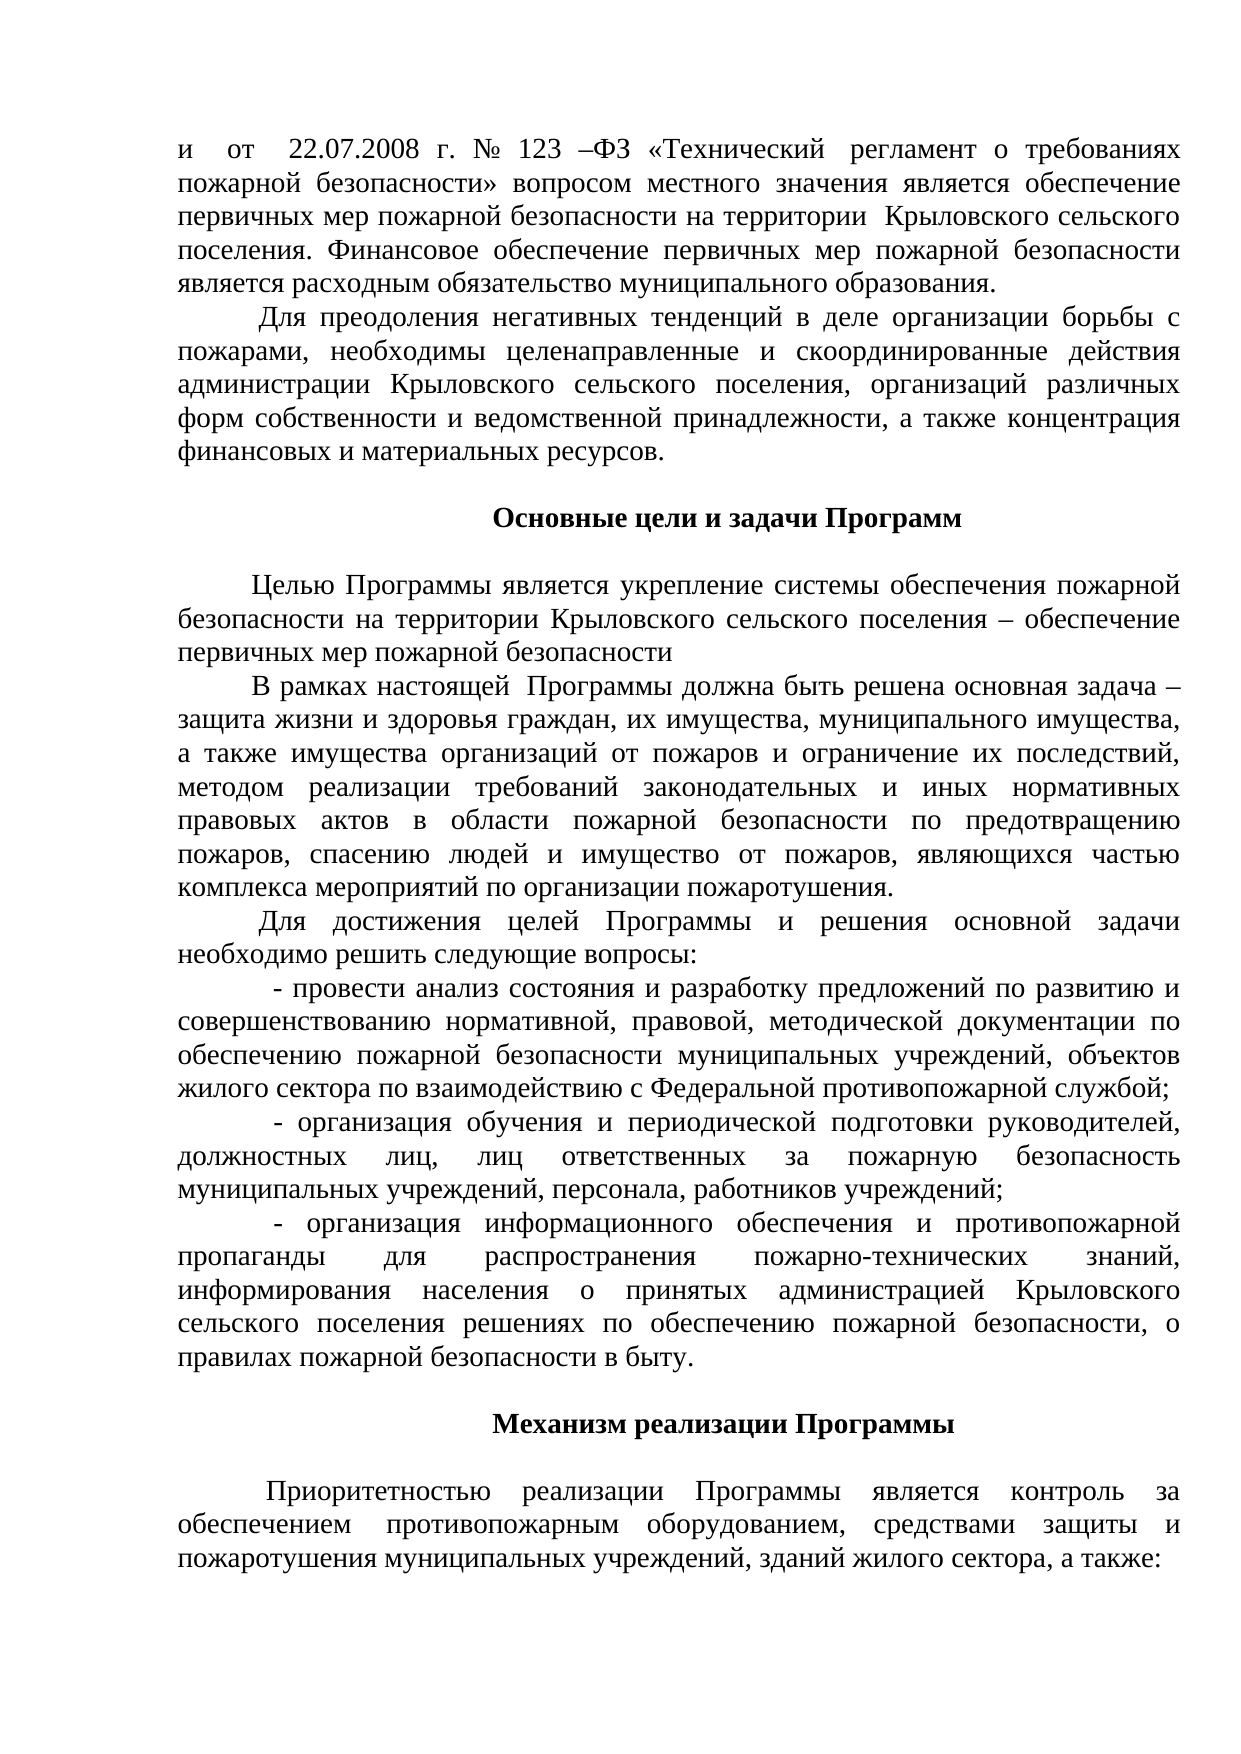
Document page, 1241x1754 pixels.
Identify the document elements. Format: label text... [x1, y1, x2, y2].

text - организация информационного обеспечения и противопожарной пропаганды для распространения пожарно-технических знаний, информирования населения о принятых администрацией Крыловского сельского поселения решениях по обеспечению пожарной безопасности, о правилах пожарной безопасности в быту. [177, 1205, 1181, 1372]
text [177, 131, 1181, 299]
text В рамках настоящей Программы должна быть решена основная задача – защита жизни и здоровья граждан, их имущества, муниципального имущества, а также имущества организаций от пожаров и ограничение их последствий, методом реализации требований законодательных и иных нормативных правовых актов в области пожарной безопасности по предотвращению пожаров, спасению людей и имущество от пожаров, являющихся частью комплекса мероприятий по организации пожаротушения. [177, 668, 1181, 903]
text Целью Программы является укрепление системы обеспечения пожарной безопасности на территории Крыловского сельского поселения – обеспечение первичных мер пожарной безопасности [177, 567, 1181, 668]
text Для преодоления негативных тенденций в деле организации борьбы с пожарами, необходимы целенаправленные и скоординированные действия администрации Крыловского сельского поселения, организаций различных форм собственности и ведомственной принадлежности, а также концентрация финансовых и материальных ресурсов. [177, 299, 1181, 467]
text Приоритетностью реализации Программы является контроль за обеспечением противопожарным оборудованием, средствами защиты и пожаротушения муниципальных учреждений, зданий жилого сектора, а также: [177, 1473, 1181, 1574]
text Основные цели и задачи Программ [177, 500, 1181, 534]
text - провести анализ состояния и разработку предложений по развитию и совершенствованию нормативной, правовой, методической документации по обеспечению пожарной безопасности муниципальных учреждений, объектов жилого сектора по взаимодействию с Федеральной противопожарной службой; [177, 970, 1181, 1104]
text Механизм реализации Программы [177, 1406, 1181, 1439]
text Для достижения целей Программы и решения основной задачи необходимо решить следующие вопросы: [177, 903, 1181, 970]
text - организация обучения и периодической подготовки руководителей, должностных лиц, лиц ответственных за пожарную безопасность муниципальных учреждений, персонала, работников учреждений; [177, 1104, 1181, 1205]
